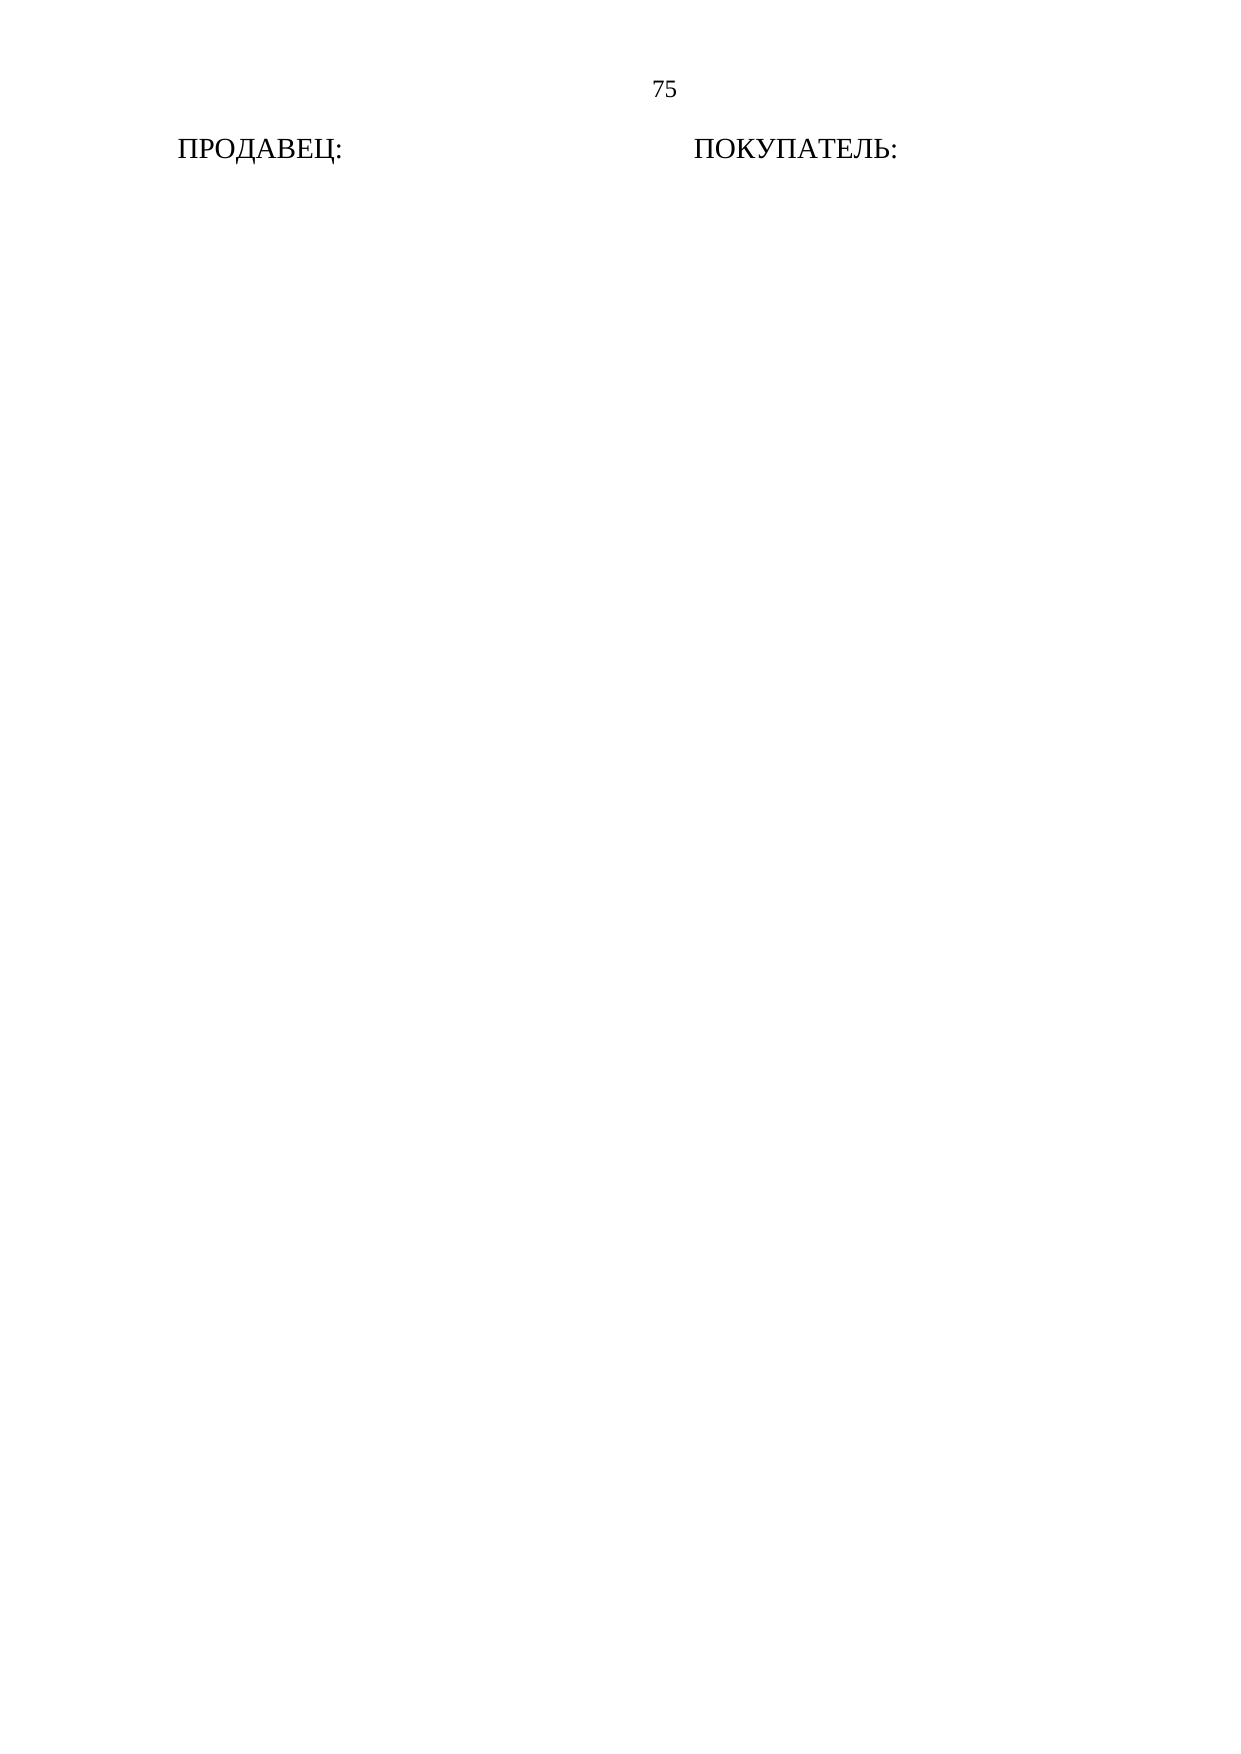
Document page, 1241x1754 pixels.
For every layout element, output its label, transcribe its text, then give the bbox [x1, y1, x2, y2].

text ПРОДАВЕЦ: ПОКУПАТЕЛЬ: [177, 131, 1161, 165]
